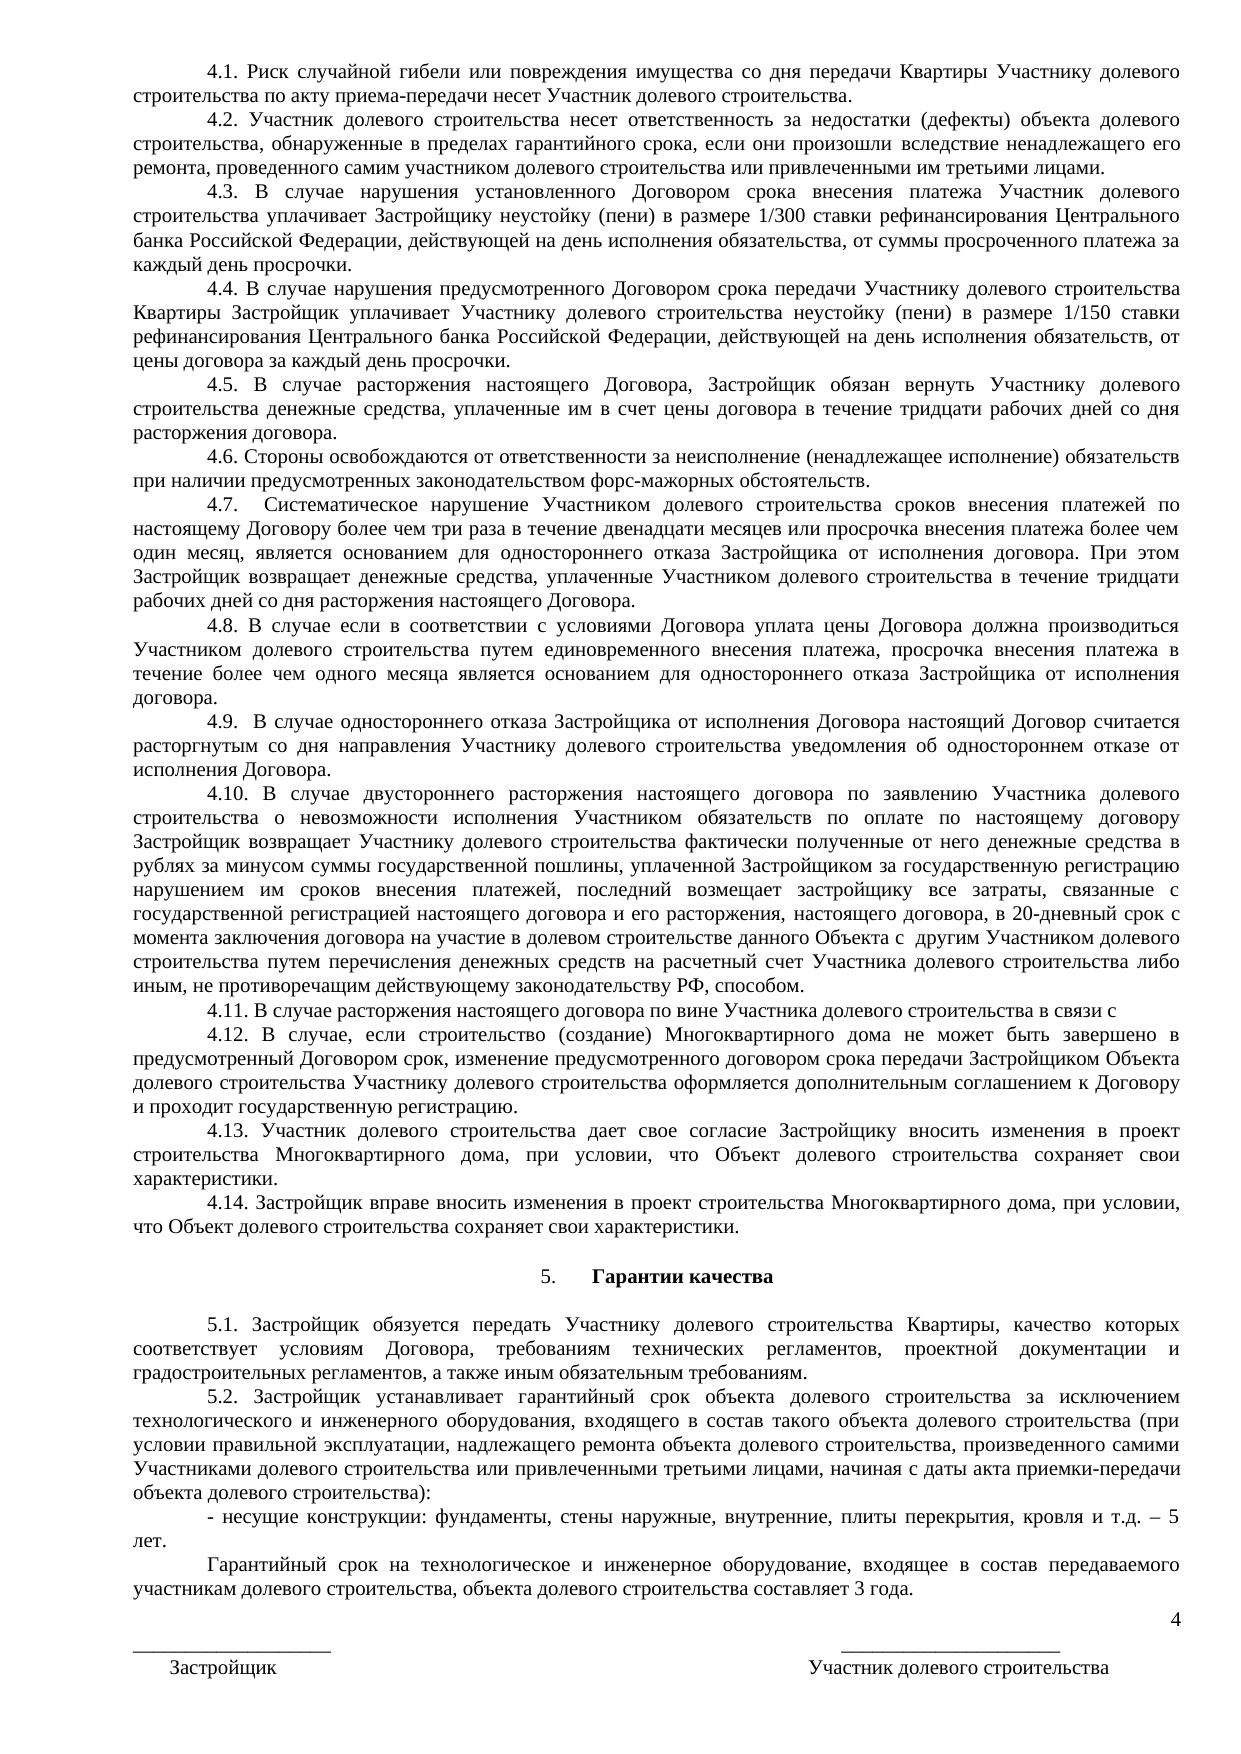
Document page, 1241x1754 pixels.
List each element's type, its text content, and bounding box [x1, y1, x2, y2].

text 4.5. В случае расторжения настоящего Договора, Застройщик обязан вернуть Участнику долевого строительства денежные средства, уплаченные им в счет цены договора в течение тридцати рабочих дней со дня расторжения договора. [133, 372, 1181, 444]
text 4.8. В случае если в соответствии с условиями Договора уплата цены Договора должна производиться Участником долевого строительства путем единовременного внесения платежа, просрочка внесения платежа в течение более чем одного месяца является основанием для одностороннего отказа Застройщика от исполнения договора. [133, 612, 1181, 709]
text - несущие конструкции: фундаменты, стены наружные, внутренние, плиты перекрытия, кровля и т.д. – 5 лет. [133, 1504, 1181, 1552]
text 4.1. Риск случайной гибели или повреждения имущества со дня передачи Квартиры Участнику долевого строительства по акту приема-передачи несет Участник долевого строительства. [133, 59, 1181, 107]
text Гарантийный срок на технологическое и инженерное оборудование, входящее в состав передаваемого участникам долевого строительства, объекта долевого строительства составляет 3 года. [133, 1552, 1181, 1600]
list Гарантии качества [133, 1263, 1181, 1288]
text 4.11. В случае расторжения настоящего договора по вине Участника долевого строительства в связи с [133, 997, 1181, 1022]
text 4.2. Участник долевого строительства несет ответственность за недостатки (дефекты) объекта долевого строительства, обнаруженные в пределах гарантийного срока, если они произошли вследствие ненадлежащего его ремонта, проведенного самим участником долевого строительства или привлеченными им третьими лицами. [133, 107, 1181, 179]
text 4.12. В случае, если строительство (создание) Многоквартирного дома не может быть завершено в предусмотренный Договором срок, изменение предусмотренного договором срока передачи Застройщиком Объекта долевого строительства Участнику долевого строительства оформляется дополнительным соглашением к Договору и проходит государственную регистрацию. [133, 1022, 1181, 1118]
text 4.4. В случае нарушения предусмотренного Договором срока передачи Участнику долевого строительства Квартиры Застройщик уплачивает Участнику долевого строительства неустойку (пени) в размере 1/150 ставки рефинансирования Центрального банка Российской Федерации, действующей на день исполнения обязательств, от цены договора за каждый день просрочки. [133, 276, 1181, 372]
text 5.1. Застройщик обязуется передать Участнику долевого строительства Квартиры, качество которых соответствует условиям Договора, требованиям технических регламентов, проектной документации и градостроительных регламентов, а также иным обязательным требованиям. [133, 1312, 1181, 1384]
text 4.9. В случае одностороннего отказа Застройщика от исполнения Договора настоящий Договор считается расторгнутым со дня направления Участнику долевого строительства уведомления об одностороннем отказе от исполнения Договора. [133, 709, 1181, 781]
text 4.14. Застройщик вправе вносить изменения в проект строительства Многоквартирного дома, при условии, что Объект долевого строительства сохраняет свои характеристики. [133, 1190, 1181, 1238]
text 4.10. В случае двустороннего расторжения настоящего договора по заявлению Участника долевого строительства о невозможности исполнения Участником обязательств по оплате по настоящему договору Застройщик возвращает Участнику долевого строительства фактически полученные от него денежные средства в рублях за минусом суммы государственной пошлины, уплаченной Застройщиком за государственную регистрацию нарушением им сроков внесения платежей, последний возмещает застройщику все затраты, связанные с государственной регистрацией настоящего договора и его расторжения, настоящего договора, в 20-дневный срок с момента заключения договора на участие в долевом строительстве данного Объекта с другим Участником долевого строительства путем перечисления денежных средств на расчетный счет Участника долевого строительства либо иным, не противоречащим действующему законодательству РФ, способом. [133, 781, 1181, 997]
text 4.7. Систематическое нарушение Участником долевого строительства сроков внесения платежей по настоящему Договору более чем три раза в течение двенадцати месяцев или просрочка внесения платежа более чем один месяц, является основанием для одностороннего отказа Застройщика от исполнения договора. При этом Застройщик возвращает денежные средства, уплаченные Участником долевого строительства в течение тридцати рабочих дней со дня расторжения настоящего Договора. [133, 492, 1181, 612]
text 4.3. В случае нарушения установленного Договором срока внесения платежа Участник долевого строительства уплачивает Застройщику неустойку (пени) в размере 1/300 ставки рефинансирования Центрального банка Российской Федерации, действующей на день исполнения обязательства, от суммы просроченного платежа за каждый день просрочки. [133, 179, 1181, 276]
text 4.6. Стороны освобождаются от ответственности за неисполнение (ненадлежащее исполнение) обязательств при наличии предусмотренных законодательством форс-мажорных обстоятельств. [133, 444, 1181, 492]
text 5.2. Застройщик устанавливает гарантийный срок объекта долевого строительства за исключением технологического и инженерного оборудования, входящего в состав такого объекта долевого строительства (при условии правильной эксплуатации, надлежащего ремонта объекта долевого строительства, произведенного самими Участниками долевого строительства или привлеченными третьими лицами, начиная с даты акта приемки-передачи объекта долевого строительства): [133, 1384, 1181, 1504]
text 4.13. Участник долевого строительства дает свое согласие Застройщику вносить изменения в проект строительства Многоквартирного дома, при условии, что Объект долевого строительства сохраняет свои характеристики. [133, 1118, 1181, 1190]
